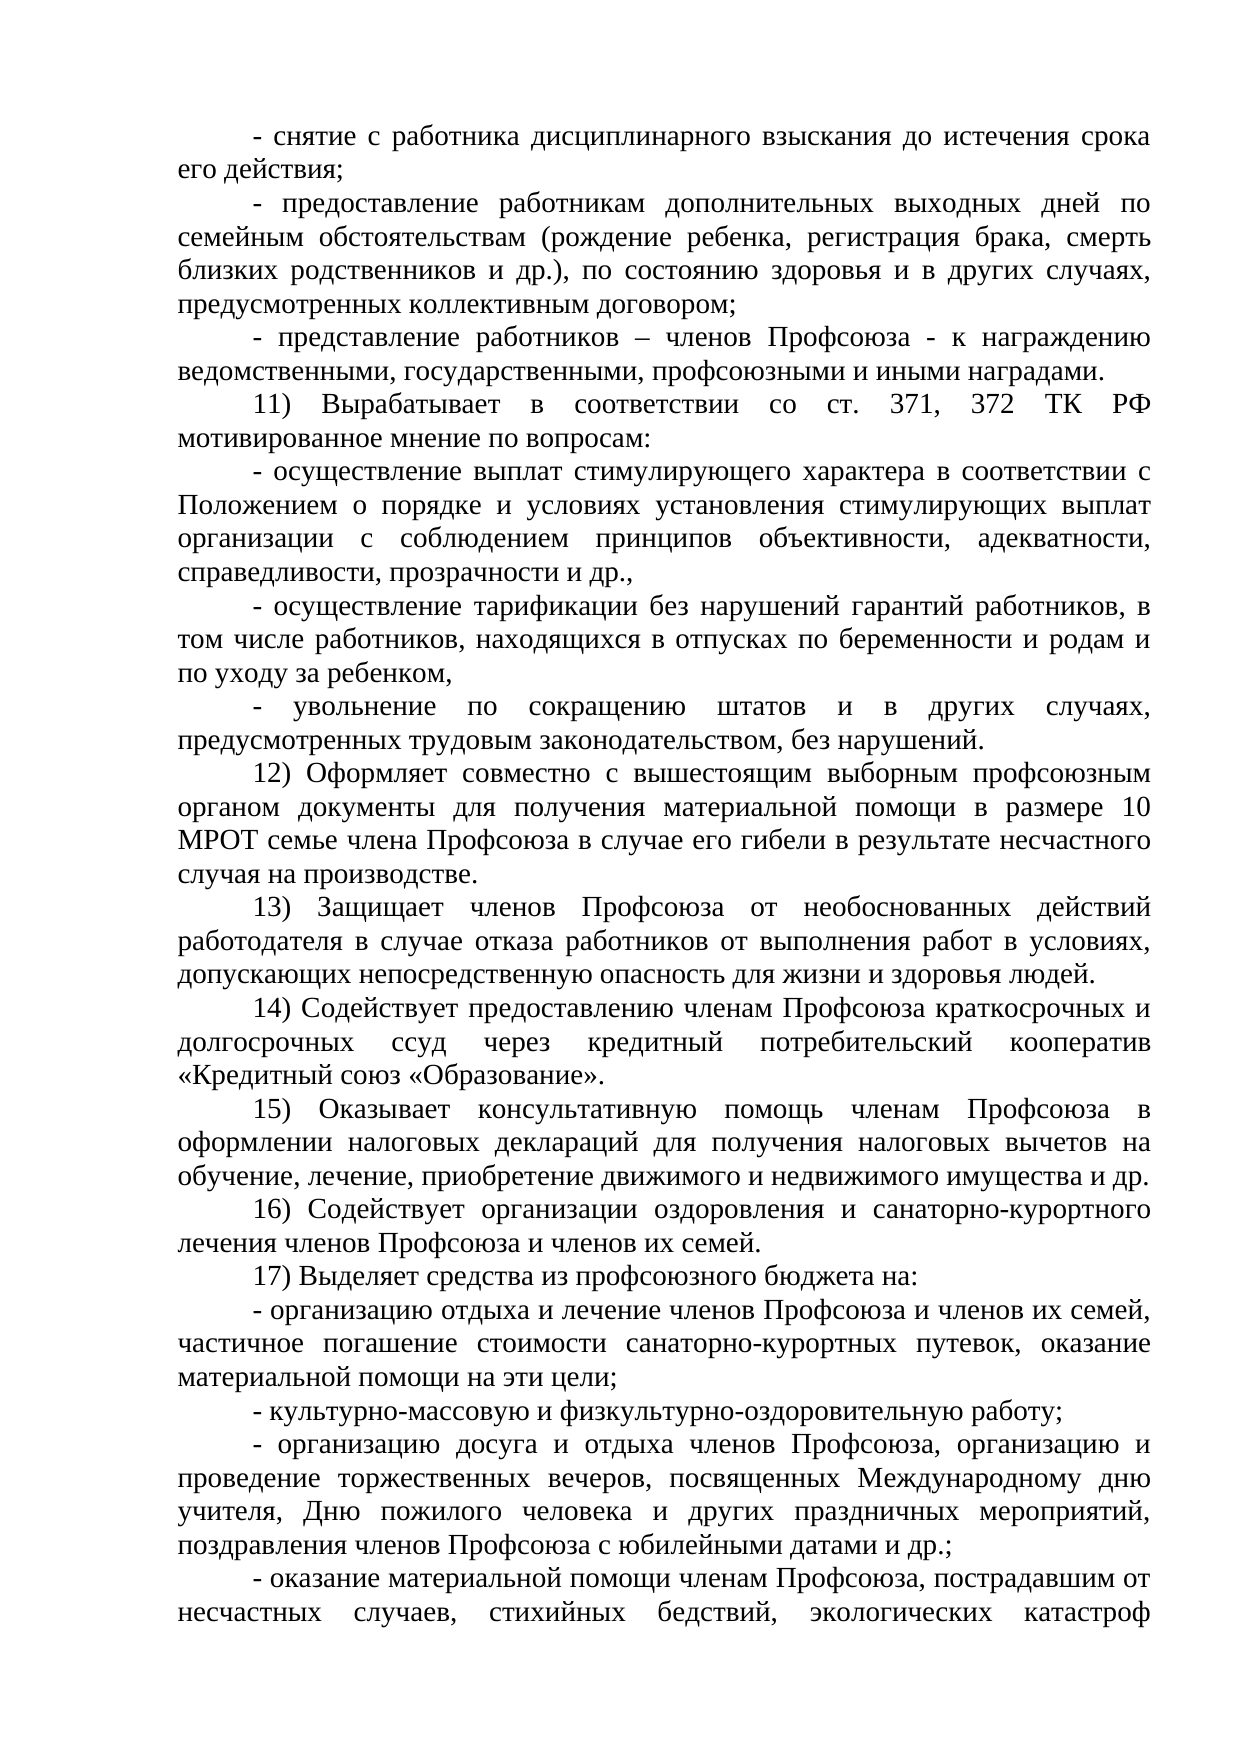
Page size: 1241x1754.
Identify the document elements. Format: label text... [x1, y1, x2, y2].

text 12) Оформляет совместно с вышестоящим выборным профсоюзным органом документы для получения материальной помощи в размере 10 МРОТ семье члена Профсоюза в случае его гибели в результате несчастного случая на производстве. [177, 755, 1152, 889]
text 11) Вырабатывает в соответствии со ст. 371, 372 ТК РФ мотивированное мнение по вопросам: [177, 386, 1152, 453]
text - осуществление тарификации без нарушений гарантий работников, в том числе работников, находящихся в отпусках по беременности и родам и по уходу за ребенком, [177, 588, 1152, 688]
text - организацию досуга и отдыха членов Профсоюза, организацию и проведение торжественных вечеров, посвященных Международному дню учителя, Дню пожилого человека и других праздничных мероприятий, поздравления членов Профсоюза с юбилейными датами и др.; [177, 1426, 1152, 1560]
text - осуществление выплат стимулирующего характера в соответствии с Положением о порядке и условиях установления стимулирующих выплат организации с соблюдением принципов объективности, адекватности, справедливости, прозрачности и др., [177, 453, 1152, 588]
text - предоставление работникам дополнительных выходных дней по семейным обстоятельствам (рождение ребенка, регистрация брака, смерть близких родственников и др.), по состоянию здоровья и в других случаях, предусмотренных коллективным договором; [177, 185, 1152, 319]
text - снятие с работника дисциплинарного взыскания до истечения срока его действия; [177, 118, 1152, 185]
text - увольнение по сокращению штатов и в других случаях, предусмотренных трудовым законодательством, без нарушений. [177, 688, 1152, 755]
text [177, 1560, 1152, 1627]
text 14) Содействует предоставлению членам Профсоюза краткосрочных и долгосрочных ссуд через кредитный потребительский кооператив «Кредитный союз «Образование». [177, 990, 1152, 1091]
text - представление работников – членов Профсоюза - к награждению ведомственными, государственными, профсоюзными и иными наградами. [177, 319, 1152, 386]
text - организацию отдыха и лечение членов Профсоюза и членов их семей, частичное погашение стоимости санаторно-курортных путевок, оказание материальной помощи на эти цели; [177, 1292, 1152, 1393]
text 13) Защищает членов Профсоюза от необоснованных действий работодателя в случае отказа работников от выполнения работ в условиях, допускающих непосредственную опасность для жизни и здоровья людей. [177, 889, 1152, 990]
text - культурно-массовую и физкультурно-оздоровительную работу; [177, 1393, 1152, 1426]
text 15) Оказывает консультативную помощь членам Профсоюза в оформлении налоговых деклараций для получения налоговых вычетов на обучение, лечение, приобретение движимого и недвижимого имущества и др. [177, 1091, 1152, 1191]
text 17) Выделяет средства из профсоюзного бюджета на: [177, 1258, 1152, 1292]
text 16) Содействует организации оздоровления и санаторно-курортного лечения членов Профсоюза и членов их семей. [177, 1191, 1152, 1258]
